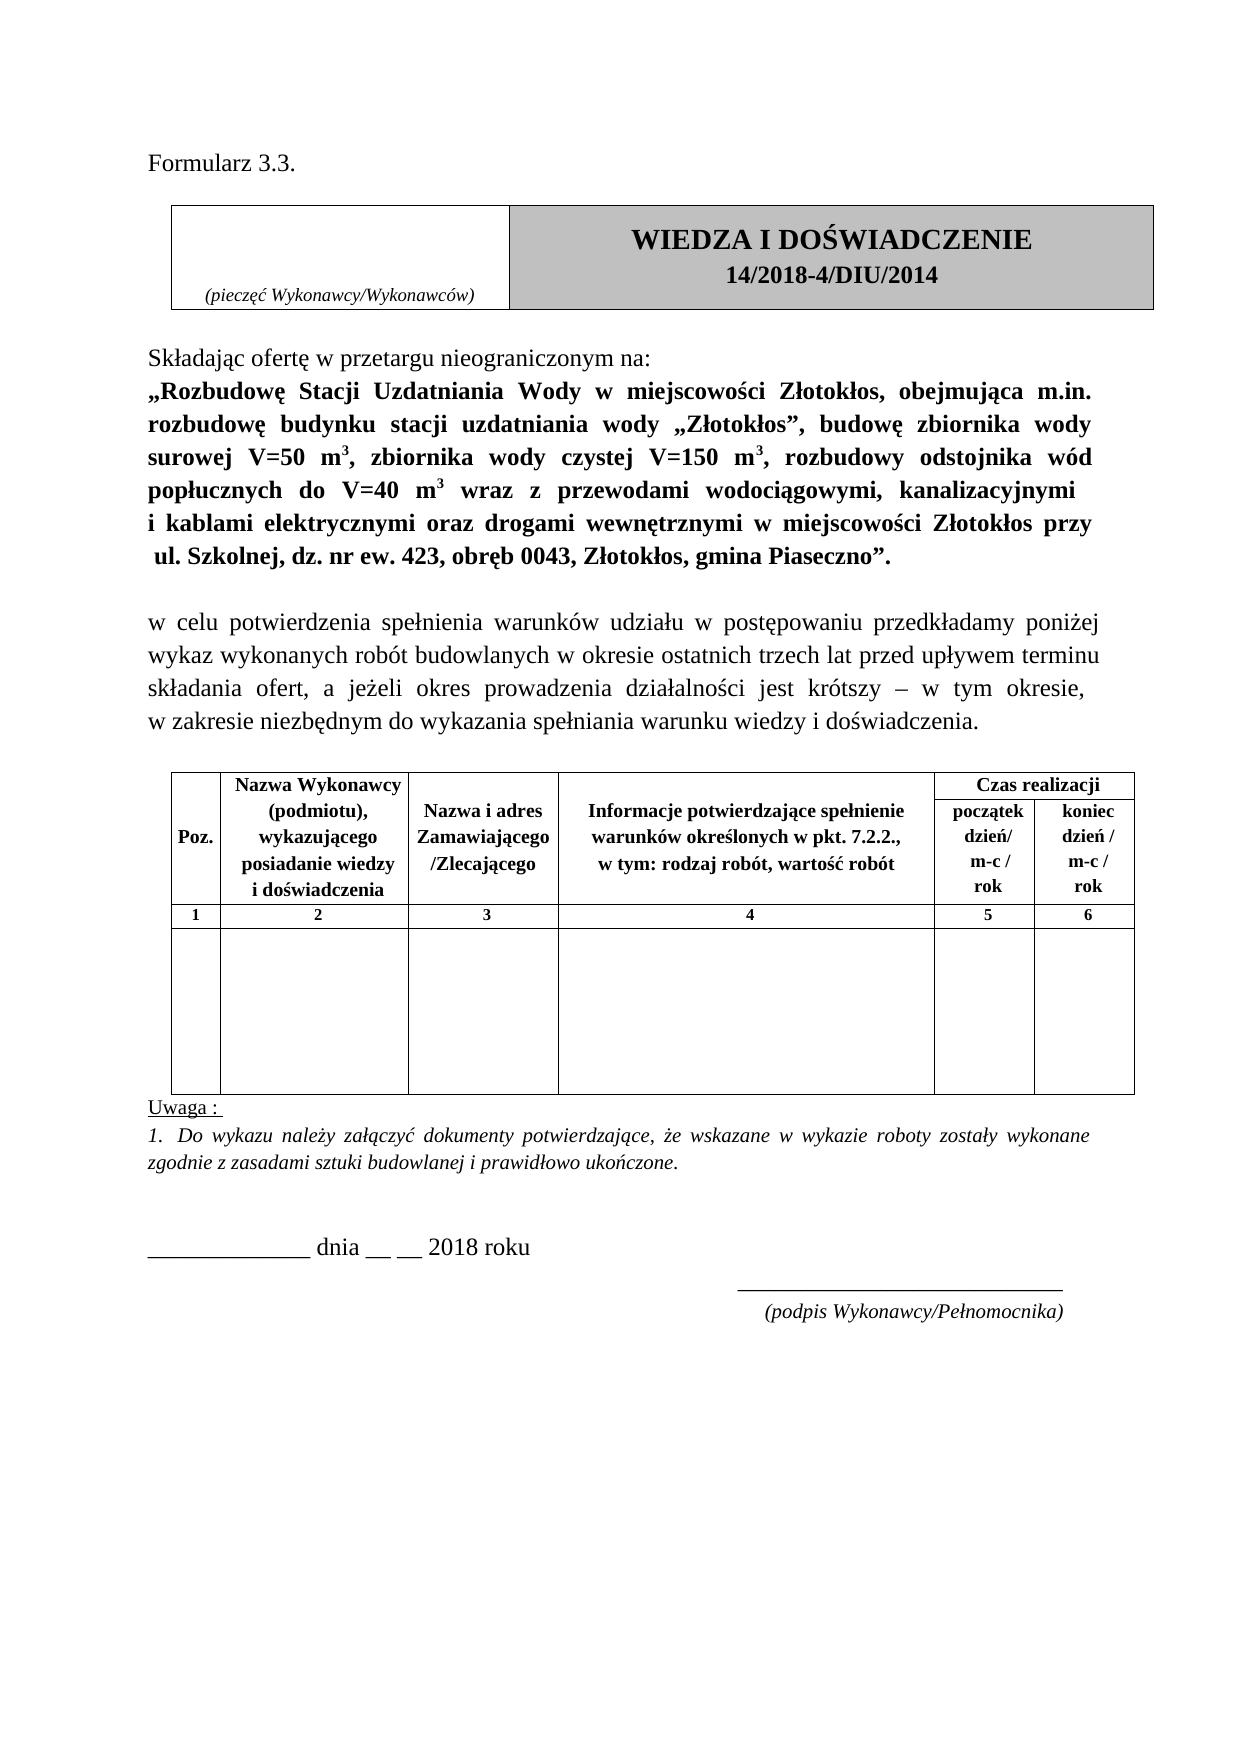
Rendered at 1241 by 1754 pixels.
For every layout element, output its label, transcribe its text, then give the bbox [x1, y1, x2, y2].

table_cell [221, 929, 408, 1094]
table_cell 2 [221, 905, 408, 928]
table_header Poz. [172, 773, 220, 904]
text Formularz 3.3. [148, 148, 1093, 176]
table_cell 1 [172, 905, 220, 928]
table_cell 3 [409, 905, 558, 928]
table_cell początek dzień/ m-c / rok [935, 800, 1034, 904]
table_cell [1035, 929, 1134, 1094]
table_cell [935, 929, 1034, 1094]
table_header Informacje potwierdzające spełnienie warunków określonych w pkt. 7.2.2., w tym: rodzaj robót, wartość robót [559, 773, 934, 904]
list Do wykazu należy załączyć dokumenty potwierdzające, że wskazane w wykazie roboty zostały wykonane zgodnie z zasadami sztuki budowlanej i prawidłowo ukończone. [148, 1122, 1093, 1174]
text _____________ dnia __ __ 2018 roku [148, 1232, 1093, 1261]
table_header WIEDZA I DOŚWIADCZENIE 14/2018-4/DIU/2014 [510, 206, 1153, 309]
table_cell koniec dzień / m-c / rok [1035, 800, 1134, 904]
table_cell [409, 929, 558, 1094]
text __________________________ [664, 1266, 1093, 1294]
text (podpis Wykonawcy/Pełnomocnika) [325, 1298, 1093, 1323]
table_cell 4 [559, 905, 934, 928]
table_header Nazwa i adres Zamawiającego /Zlecającego [409, 773, 558, 904]
table_header Czas realizacji [935, 773, 1134, 799]
text „Rozbudowę Stacji Uzdatniania Wody w miejscowości Złotokłos, obejmująca m.in. rozbudowę budynku stacji uzdatniania wody „Złotokłos”, budowę zbiornika wody surowej V=50 m3, zbiornika wody czystej V=150 m3, rozbudowy odstojnika wód popłucznych do V=40 m3 wraz z przewodami wodociągowymi, kanalizacyjnymi i kablami elektrycznymi oraz drogami wewnętrznymi w miejscowości Złotokłos przy ul. Szkolnej, dz. nr ew. 423, obręb 0043, Złotokłos, gmina Piaseczno”. [148, 376, 1093, 569]
text w celu potwierdzenia spełnienia warunków udziału w postępowaniu przedkładamy poniżej wykaz wykonanych robót budowlanych w okresie ostatnich trzech lat przed upływem terminu składania ofert, a jeżeli okres prowadzenia działalności jest krótszy – w tym okresie, w zakresie niezbędnym do wykazania spełniania warunku wiedzy i doświadczenia. [148, 607, 1100, 735]
table_header (pieczęć Wykonawcy/Wykonawców) [172, 206, 509, 309]
table_cell 5 [935, 905, 1034, 928]
text Uwaga : [148, 1095, 1093, 1119]
table_header Nazwa Wykonawcy (podmiotu), wykazującego posiadanie wiedzy i doświadczenia [221, 773, 408, 904]
text Składając ofertę w przetargu nieograniczonym na: [148, 343, 1093, 371]
table_cell [172, 929, 220, 1094]
table_cell [559, 929, 934, 1094]
table_cell 6 [1035, 905, 1134, 928]
